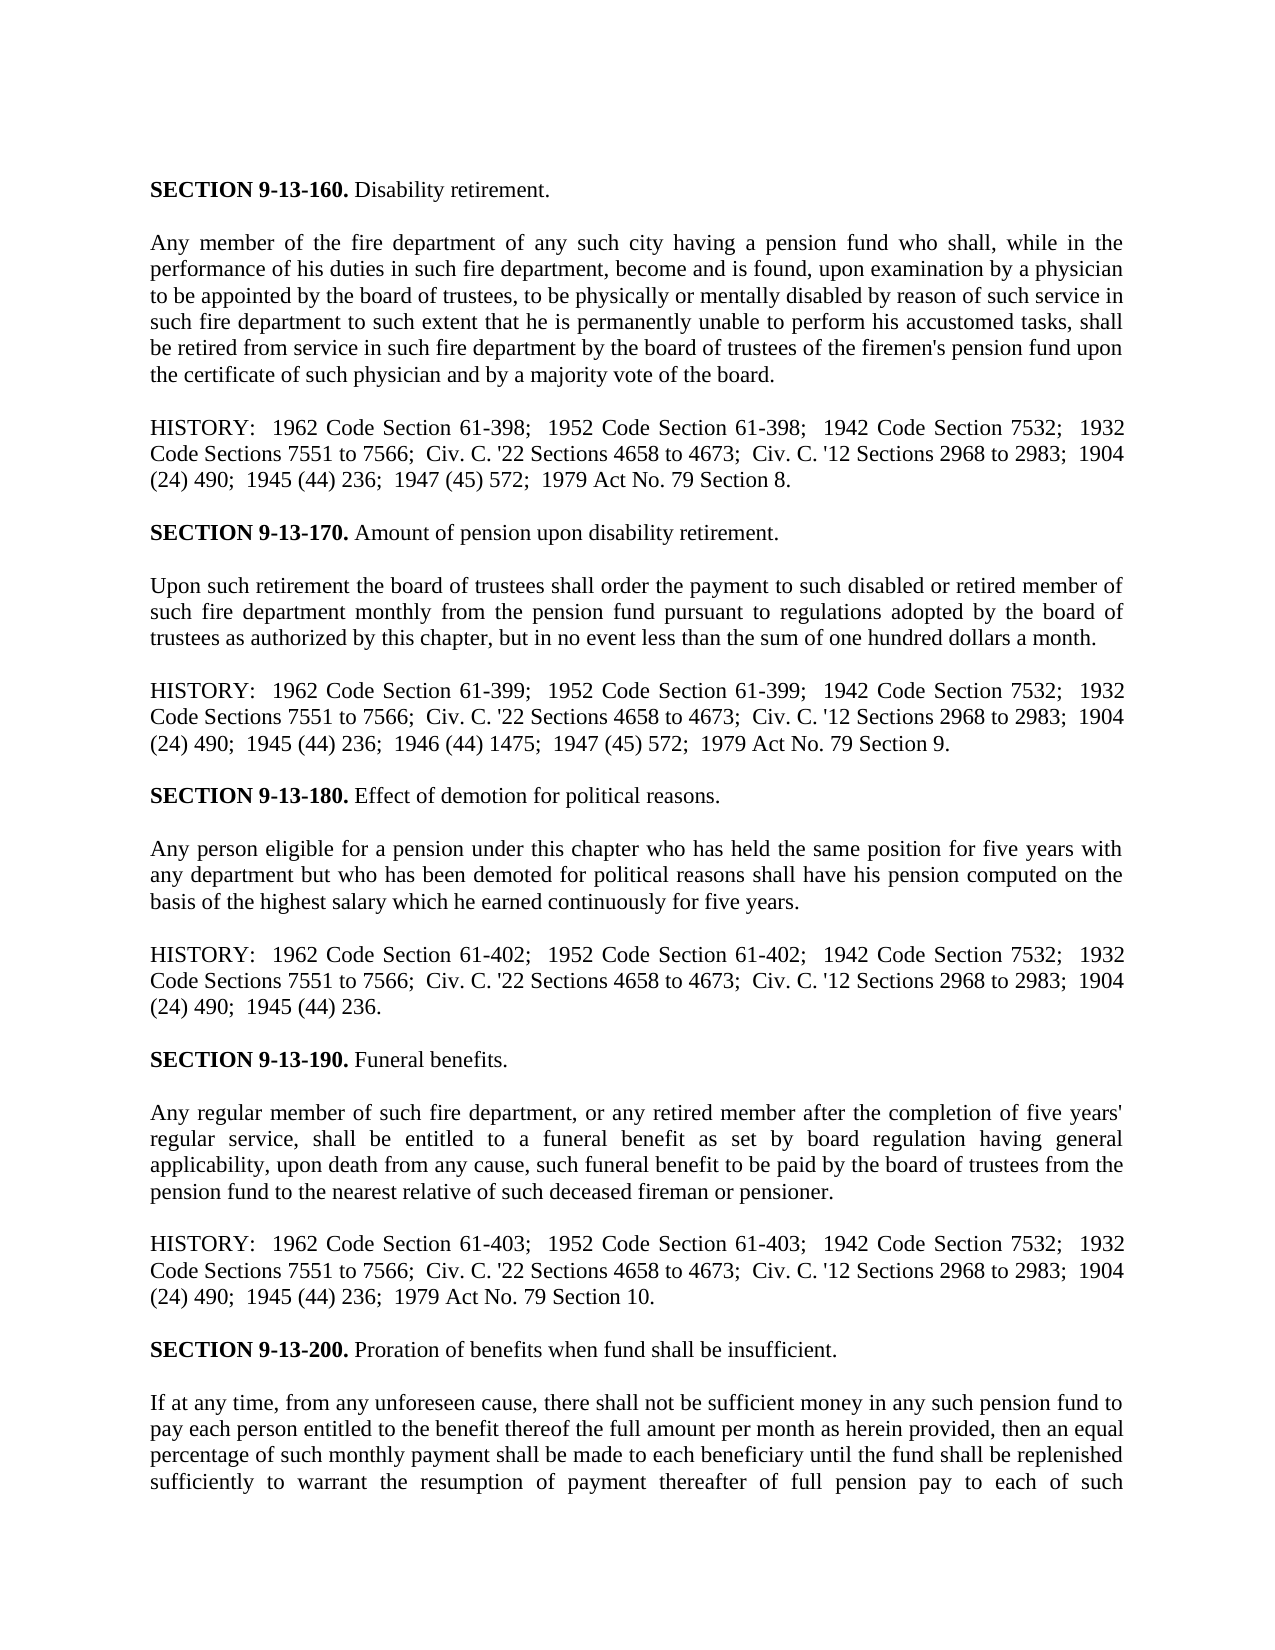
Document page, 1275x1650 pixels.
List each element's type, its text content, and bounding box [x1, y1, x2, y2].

text Upon such retirement the board of trustees shall order the payment to such disabled or retired member of such fire department monthly from the pension fund pursuant to regulations adopted by the board of trustees as authorized by this chapter, but in no event less than the sum of one hundred dollars a month. [150, 572, 1125, 651]
text SECTION 9-13-170. Amount of pension upon disability retirement. [150, 519, 1125, 545]
text SECTION 9-13-200. Proration of benefits when fund shall be insufficient. [150, 1336, 1125, 1362]
text HISTORY: 1962 Code Section 61-402; 1952 Code Section 61-402; 1942 Code Section 7532; 1932 Code Sections 7551 to 7566; Civ. C. '22 Sections 4658 to 4673; Civ. C. '12 Sections 2968 to 2983; 1904 (24) 490; 1945 (44) 236. [150, 941, 1125, 1020]
text Any regular member of such fire department, or any retired member after the completion of five years' regular service, shall be entitled to a funeral benefit as set by board regulation having general applicability, upon death from any cause, such funeral benefit to be paid by the board of trustees from the pension fund to the nearest relative of such deceased fireman or pensioner. [150, 1099, 1125, 1204]
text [150, 1389, 1125, 1494]
text SECTION 9-13-180. Effect of demotion for political reasons. [150, 782, 1125, 809]
text SECTION 9-13-160. Disability retirement. [150, 176, 1125, 203]
text SECTION 9-13-190. Funeral benefits. [150, 1046, 1125, 1072]
text Any member of the fire department of any such city having a pension fund who shall, while in the performance of his duties in such fire department, become and is found, upon examination by a physician to be appointed by the board of trustees, to be physically or mentally disabled by reason of such service in such fire department to such extent that he is permanently unable to perform his accustomed tasks, shall be retired from service in such fire department by the board of trustees of the firemen's pension fund upon the certificate of such physician and by a majority vote of the board. [150, 229, 1125, 387]
text HISTORY: 1962 Code Section 61-399; 1952 Code Section 61-399; 1942 Code Section 7532; 1932 Code Sections 7551 to 7566; Civ. C. '22 Sections 4658 to 4673; Civ. C. '12 Sections 2968 to 2983; 1904 (24) 490; 1945 (44) 236; 1946 (44) 1475; 1947 (45) 572; 1979 Act No. 79 Section 9. [150, 677, 1125, 756]
text Any person eligible for a pension under this chapter who has held the same position for five years with any department but who has been demoted for political reasons shall have his pension computed on the basis of the highest salary which he earned continuously for five years. [150, 835, 1125, 914]
text HISTORY: 1962 Code Section 61-403; 1952 Code Section 61-403; 1942 Code Section 7532; 1932 Code Sections 7551 to 7566; Civ. C. '22 Sections 4658 to 4673; Civ. C. '12 Sections 2968 to 2983; 1904 (24) 490; 1945 (44) 236; 1979 Act No. 79 Section 10. [150, 1231, 1125, 1309]
text HISTORY: 1962 Code Section 61-398; 1952 Code Section 61-398; 1942 Code Section 7532; 1932 Code Sections 7551 to 7566; Civ. C. '22 Sections 4658 to 4673; Civ. C. '12 Sections 2968 to 2983; 1904 (24) 490; 1945 (44) 236; 1947 (45) 572; 1979 Act No. 79 Section 8. [150, 413, 1125, 493]
